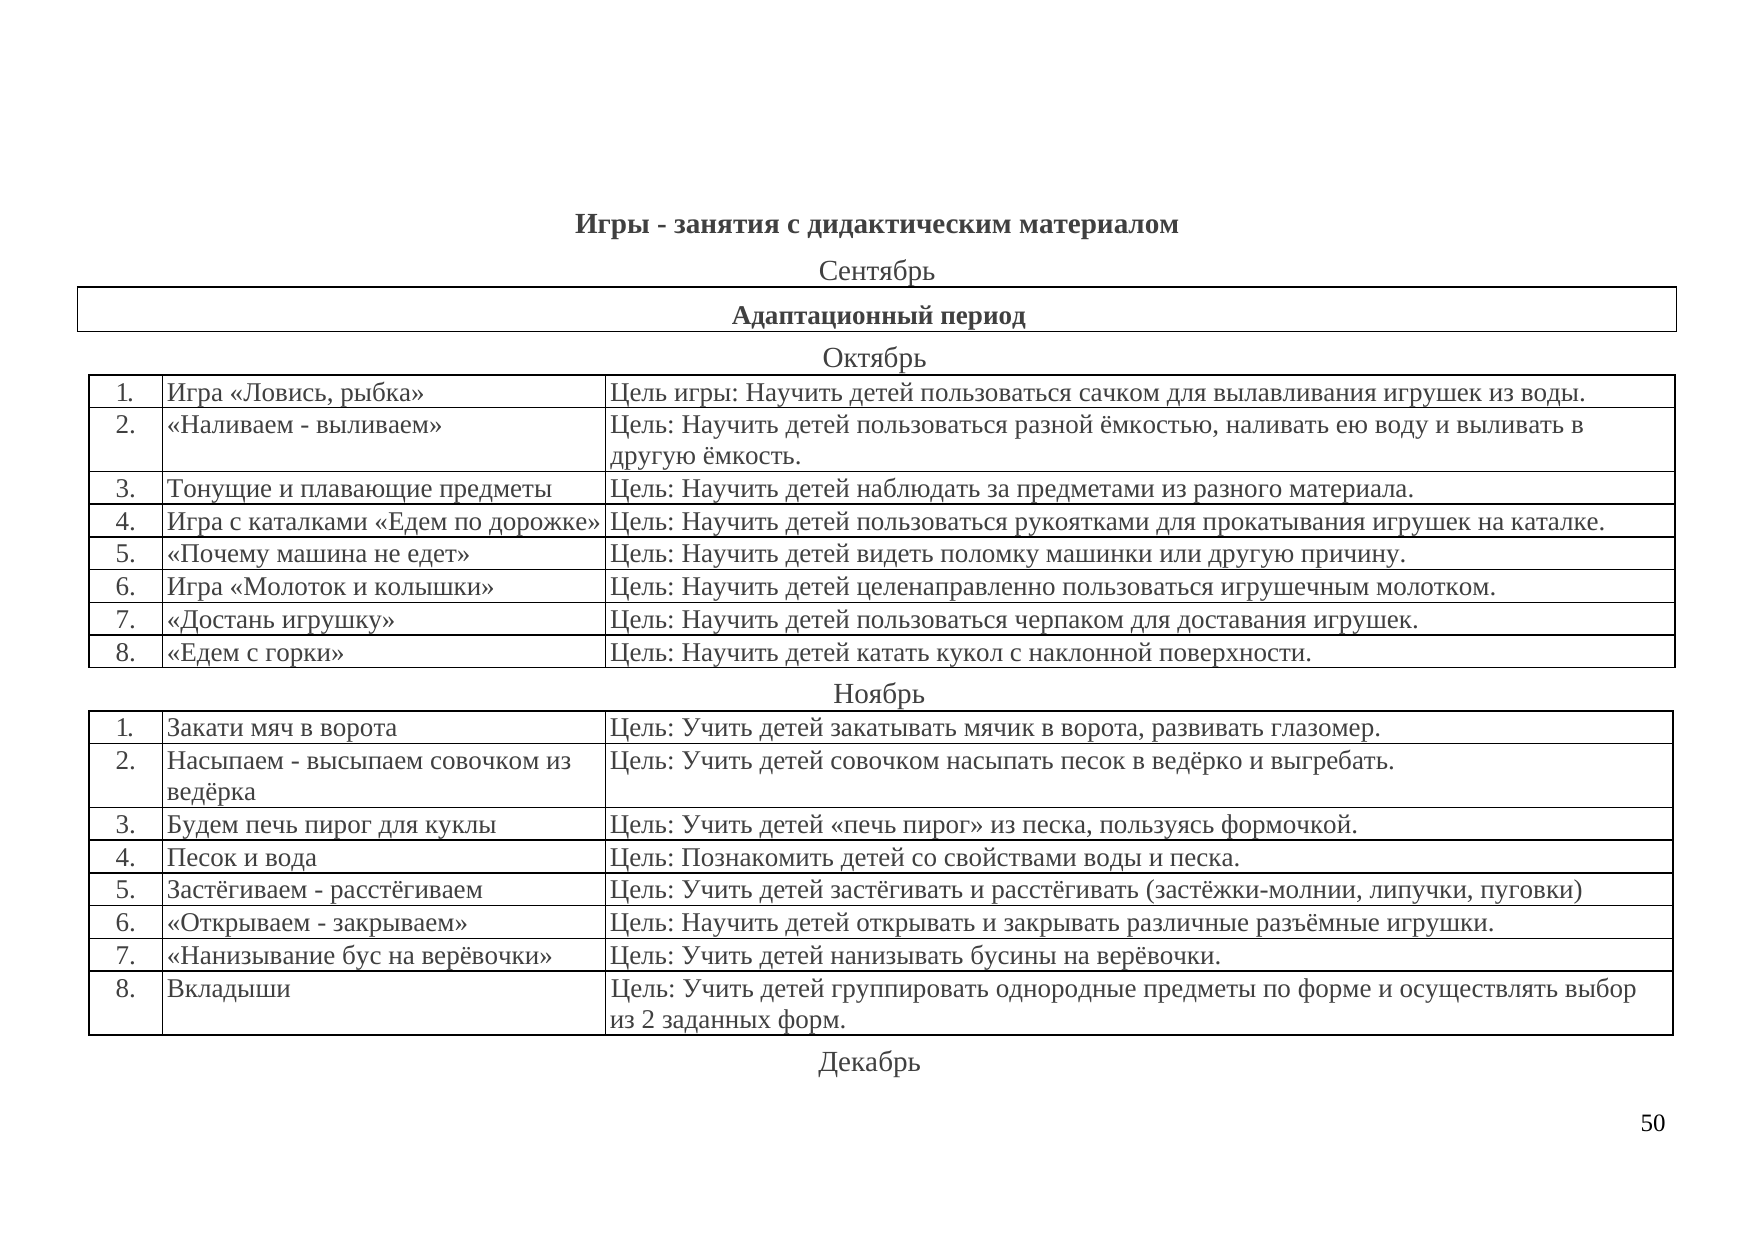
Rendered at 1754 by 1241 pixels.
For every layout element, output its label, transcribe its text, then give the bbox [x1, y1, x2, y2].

table_header 1. [90, 376, 162, 407]
table_cell Цель: Научить детей пользоваться разной ёмкостью, наливать ею воду и выливать в другую ёмкость. [606, 408, 1674, 471]
table_header 1. [90, 712, 162, 743]
table_cell «Почему машина не едет» [163, 538, 605, 569]
table_cell Будем печь пирог для куклы [163, 808, 605, 839]
table_header Адаптационный период [78, 288, 1676, 331]
text Ноябрь [833, 676, 1665, 710]
table_cell 5. [90, 874, 162, 905]
table_cell 3. [90, 808, 162, 839]
table_cell 2. [90, 744, 162, 807]
table_cell «Достань игрушку» [163, 603, 605, 634]
table_cell 7. [90, 939, 162, 970]
table_cell Цель: Учить детей нанизывать бусины на верёвочки. [606, 939, 1672, 970]
table_cell Песок и вода [163, 841, 605, 872]
table_cell Вкладыши [163, 972, 605, 1034]
table_cell Цель: Учить детей застёгивать и расстёгивать (застёжки-молнии, липучки, пуговки) [606, 874, 1672, 905]
table_cell Цель: Научить детей открывать и закрывать различные разъёмные игрушки. [606, 906, 1672, 937]
text Игры - занятия с дидактическим материалом [89, 206, 1665, 240]
table_cell Цель: Научить детей катать кукол с наклонной поверхности. [606, 636, 1674, 667]
table_cell 3. [90, 472, 162, 503]
table_cell Цель: Научить детей пользоваться черпаком для доставания игрушек. [606, 603, 1674, 634]
table_cell «Едем с горки» [163, 636, 605, 667]
table_cell Насыпаем - высыпаем совочком из ведёрка [163, 744, 605, 807]
table_cell 7. [90, 603, 162, 634]
table_cell 2. [90, 408, 162, 471]
table_cell Цель: Учить детей группировать однородные предметы по форме и осуществлять выбор из 2 заданных форм. [606, 972, 1672, 1034]
table_cell Игра с каталками «Едем по дорожке» [163, 505, 605, 536]
table_cell Цель: Познакомить детей со свойствами воды и песка. [606, 841, 1672, 872]
text Сентябрь [89, 253, 1665, 286]
table_cell Застёгиваем - расстёгиваем [163, 874, 605, 905]
table_cell Цель: Научить детей наблюдать за предметами из разного материала. [606, 472, 1674, 503]
table_cell 4. [90, 505, 162, 536]
table_cell Цель: Учить детей совочком насыпать песок в ведёрко и выгребать. [606, 744, 1672, 807]
table_header Цель: Учить детей закатывать мячик в ворота, развивать глазомер. [606, 712, 1672, 743]
table_header Закати мяч в ворота [163, 712, 605, 743]
text Декабрь [818, 1044, 1665, 1078]
table_cell «Нанизывание бус на верёвочки» [163, 939, 605, 970]
table_cell 6. [90, 906, 162, 937]
table_cell 4. [90, 841, 162, 872]
table_cell Цель: Научить детей целенаправленно пользоваться игрушечным молотком. [606, 570, 1674, 601]
table_cell Тонущие и плавающие предметы [163, 472, 605, 503]
table_cell «Открываем - закрываем» [163, 906, 605, 937]
table_cell 6. [90, 570, 162, 601]
table_cell 5. [90, 538, 162, 569]
table_cell «Наливаем - выливаем» [163, 408, 605, 471]
text Октябрь [822, 341, 1665, 374]
table_header Цель игры: Научить детей пользоваться сачком для вылавливания игрушек из воды. [606, 376, 1674, 407]
table_cell 8. [90, 972, 162, 1034]
table_cell Цель: Научить детей видеть поломку машинки или другую причину. [606, 538, 1674, 569]
table_header Игра «Ловись, рыбка» [163, 376, 605, 407]
table_cell Цель: Научить детей пользоваться рукоятками для прокатывания игрушек на каталке. [606, 505, 1674, 536]
table_cell 8. [90, 636, 162, 667]
table_cell Цель: Учить детей «печь пирог» из песка, пользуясь формочкой. [606, 808, 1672, 839]
table_cell Игра «Молоток и колышки» [163, 570, 605, 601]
